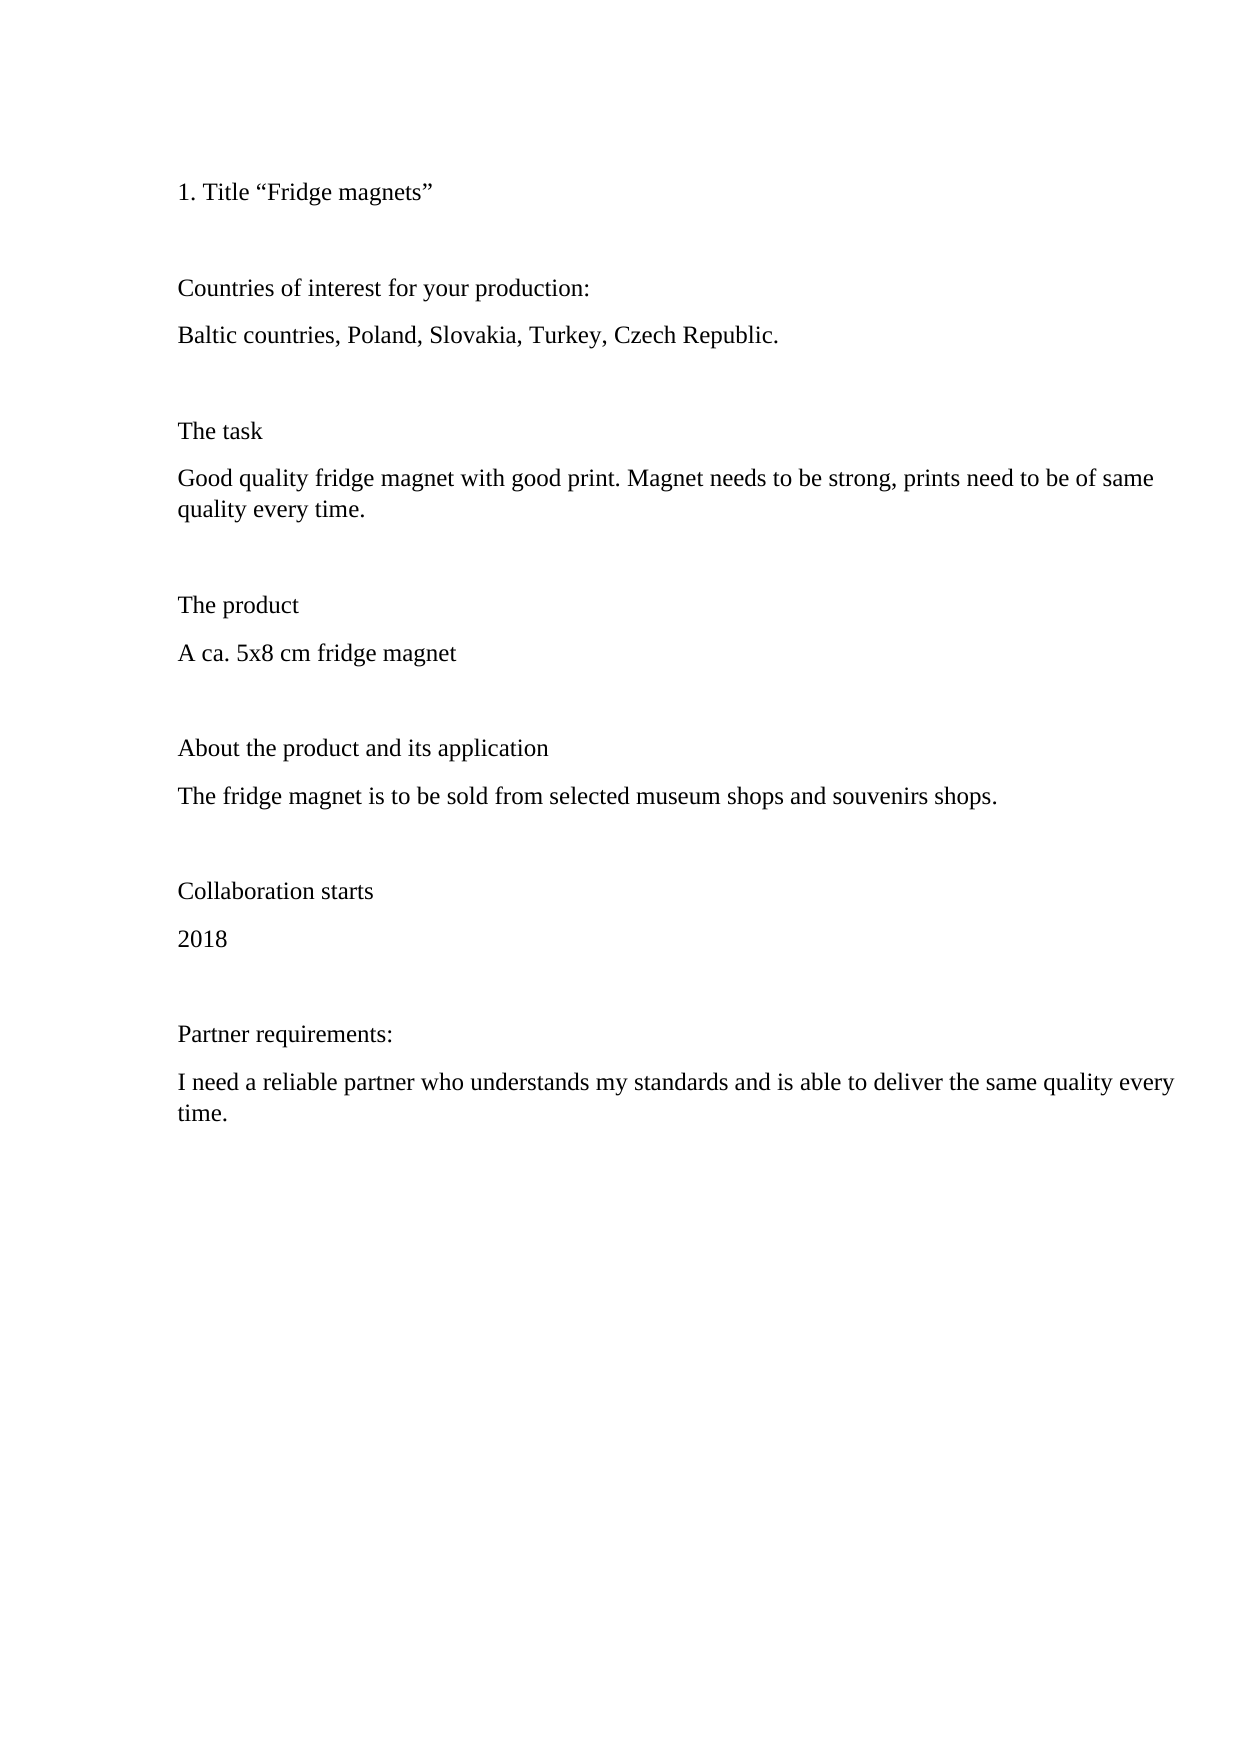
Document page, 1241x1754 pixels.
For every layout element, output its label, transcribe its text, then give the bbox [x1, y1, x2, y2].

text The product [177, 590, 1181, 619]
text Baltic countries, Poland, Slovakia, Turkey, Czech Republic. [177, 320, 1181, 349]
text A ca. 5x8 cm fridge magnet [177, 638, 1181, 666]
text 2018 [177, 924, 1181, 953]
text Collaboration starts [177, 876, 1181, 905]
text Countries of interest for your production: [177, 273, 1181, 301]
text Partner requirements: [177, 1019, 1181, 1048]
text 1. Title “Fridge magnets” [177, 177, 1181, 206]
text About the product and its application [177, 733, 1181, 762]
text Good quality fridge magnet with good print. Magnet needs to be strong, prints need to be of same quality every time. [177, 463, 1181, 523]
text The fridge magnet is to be sold from selected museum shops and souvenirs shops. [177, 781, 1181, 809]
text The task [177, 416, 1181, 444]
text I need a reliable partner who understands my standards and is able to deliver the same quality every time. [177, 1067, 1181, 1127]
